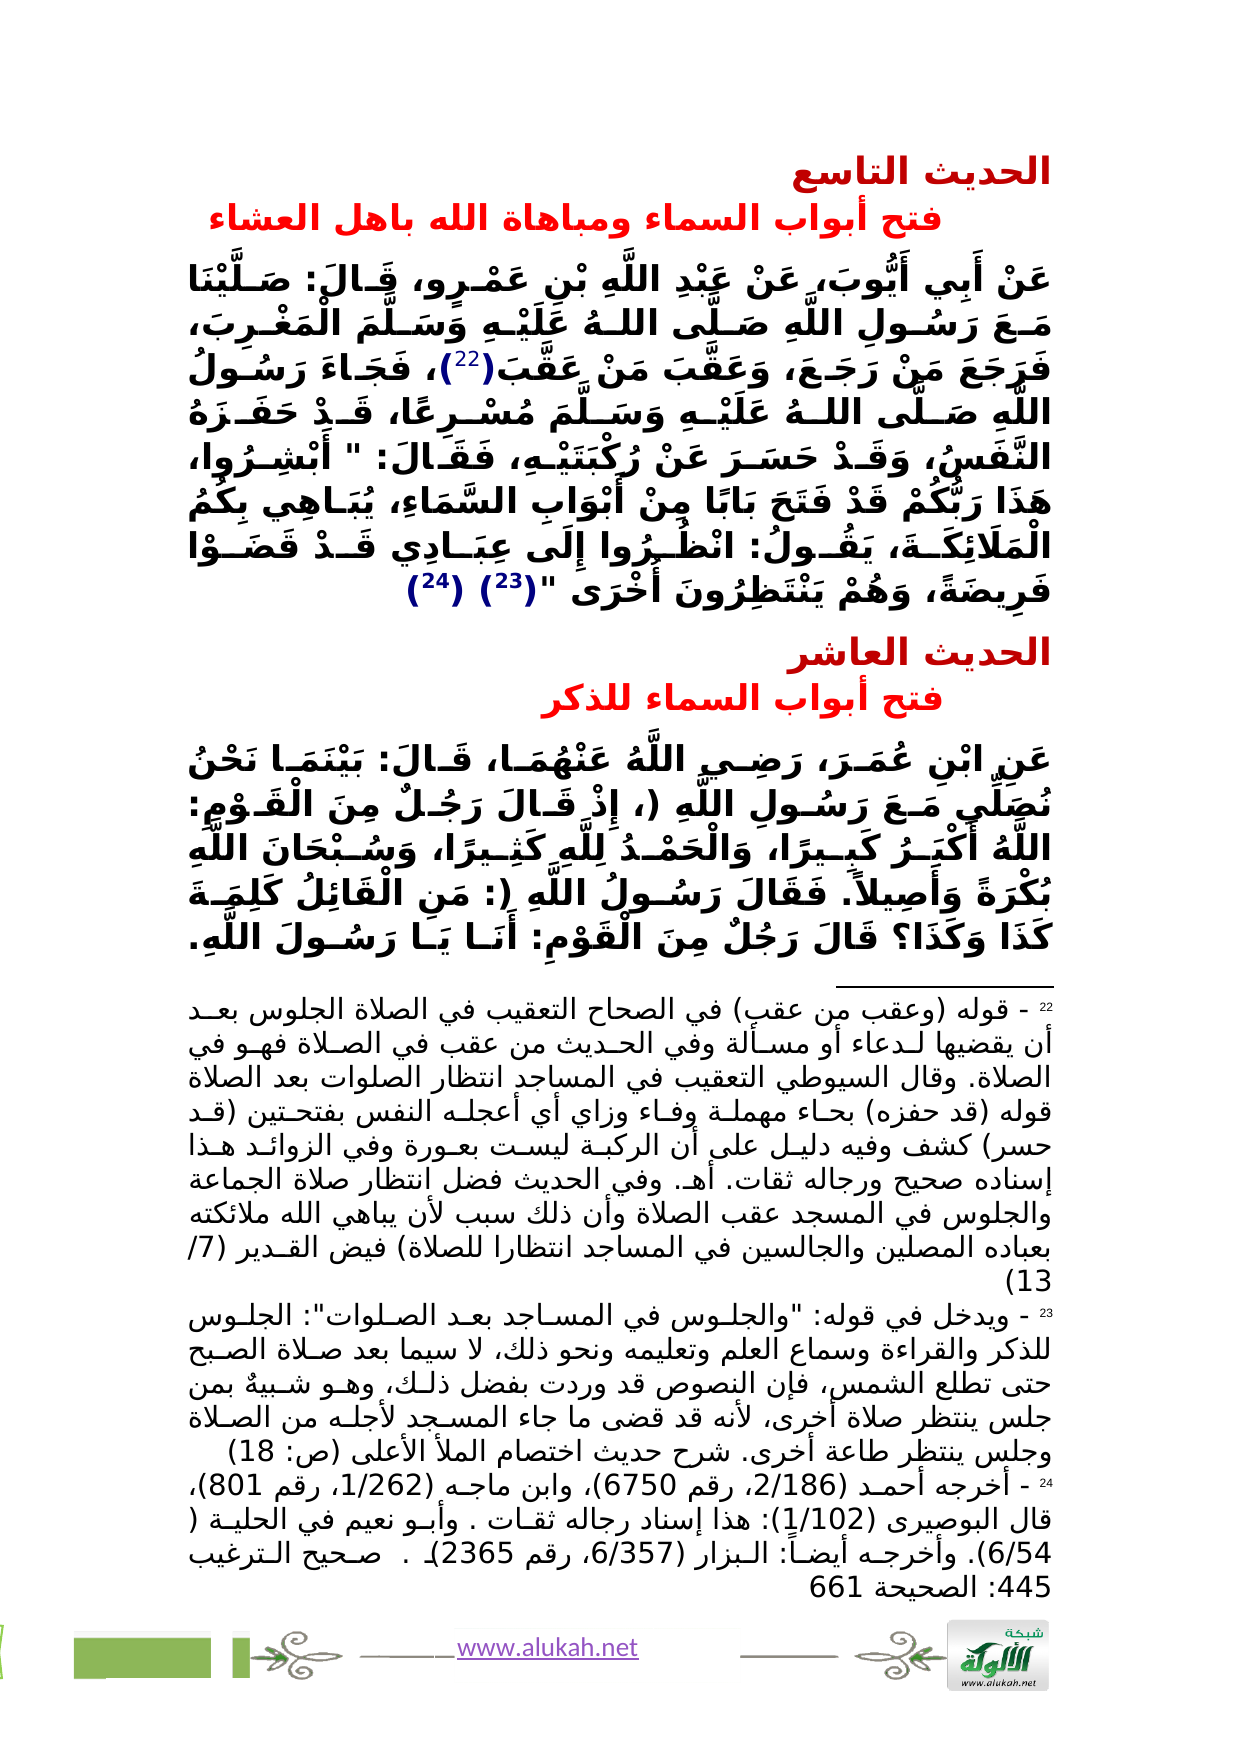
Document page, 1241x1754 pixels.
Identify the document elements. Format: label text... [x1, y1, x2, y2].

list فتح أبواب السماء ومباهاة الله باهل العشاء [187, 197, 945, 238]
picture [73, 1616, 1079, 1706]
text عَنِ ابْنِ عُمَرَ، رَضِي اللَّهُ عَنْهُمَا، قَالَ: بَيْنَمَا نَحْنُ نُصَلِّي مَعَ رَسُولِ اللَّهِ (، إِذْ قَالَ رَجُلٌ مِنَ الْقَوْمِ: اللَّهُ أَكْبَرُ كَبِيرًا، وَالْحَمْدُ لِلَّهِ كَثِيرًا، وَسُبْحَانَ اللَّهِ بُكْرَةً وَأَصِيلاً. فَقَالَ رَسُولُ اللَّهِ (: مَنِ الْقَائِلُ كَلِمَةَ كَذَا وَكَذَا؟ قَالَ رَجُلٌ مِنَ الْقَوْمِ: أَنَا يَا رَسُولَ اللَّهِ. قَالَ: عَجِبْتُ لَهَا، فُتِحَتْ لَهَا أَبْوَابُ السَّمَاءِ. قَالَ ابْنُ عُمَرَ: فَمَا تَرَكْتُهُنَّ مُنْذُ سَمِعْتُ رَسُولَ اللَّهِ ( يَقُولُ ذَلِكَ)() [187, 739, 1053, 958]
text عَنْ أَبِي أَيُّوبَ، عَنْ عَبْدِ اللَّهِ بْنِ عَمْرٍو، قَالَ: صَلَّيْنَا مَعَ رَسُولِ اللَّهِ صَلَّى اللهُ عَلَيْهِ وَسَلَّمَ الْمَغْرِبَ، فَرَجَعَ مَنْ رَجَعَ، وَعَقَّبَ مَنْ عَقَّبَ()، فَجَاءَ رَسُولُ اللَّهِ صَلَّى اللهُ عَلَيْهِ وَسَلَّمَ مُسْرِعًا، قَدْ حَفَزَهُ النَّفَسُ، وَقَدْ حَسَرَ عَنْ رُكْبَتَيْهِ، فَقَالَ: " أَبْشِرُوا، هَذَا رَبُّكُمْ قَدْ فَتَحَ بَابًا مِنْ أَبْوَابِ السَّمَاءِ، يُبَاهِي بِكُمُ الْمَلَائِكَةَ، يَقُولُ: انْظُرُوا إِلَى عِبَادِي قَدْ قَضَوْا فَرِيضَةً، وَهُمْ يَنْتَظِرُونَ أُخْرَى "() () [187, 258, 1053, 611]
subtitle الحديث العاشر [187, 631, 1053, 674]
subtitle الحديث التاسع [187, 150, 1053, 194]
list فتح أبواب السماء للذكر [187, 678, 945, 719]
